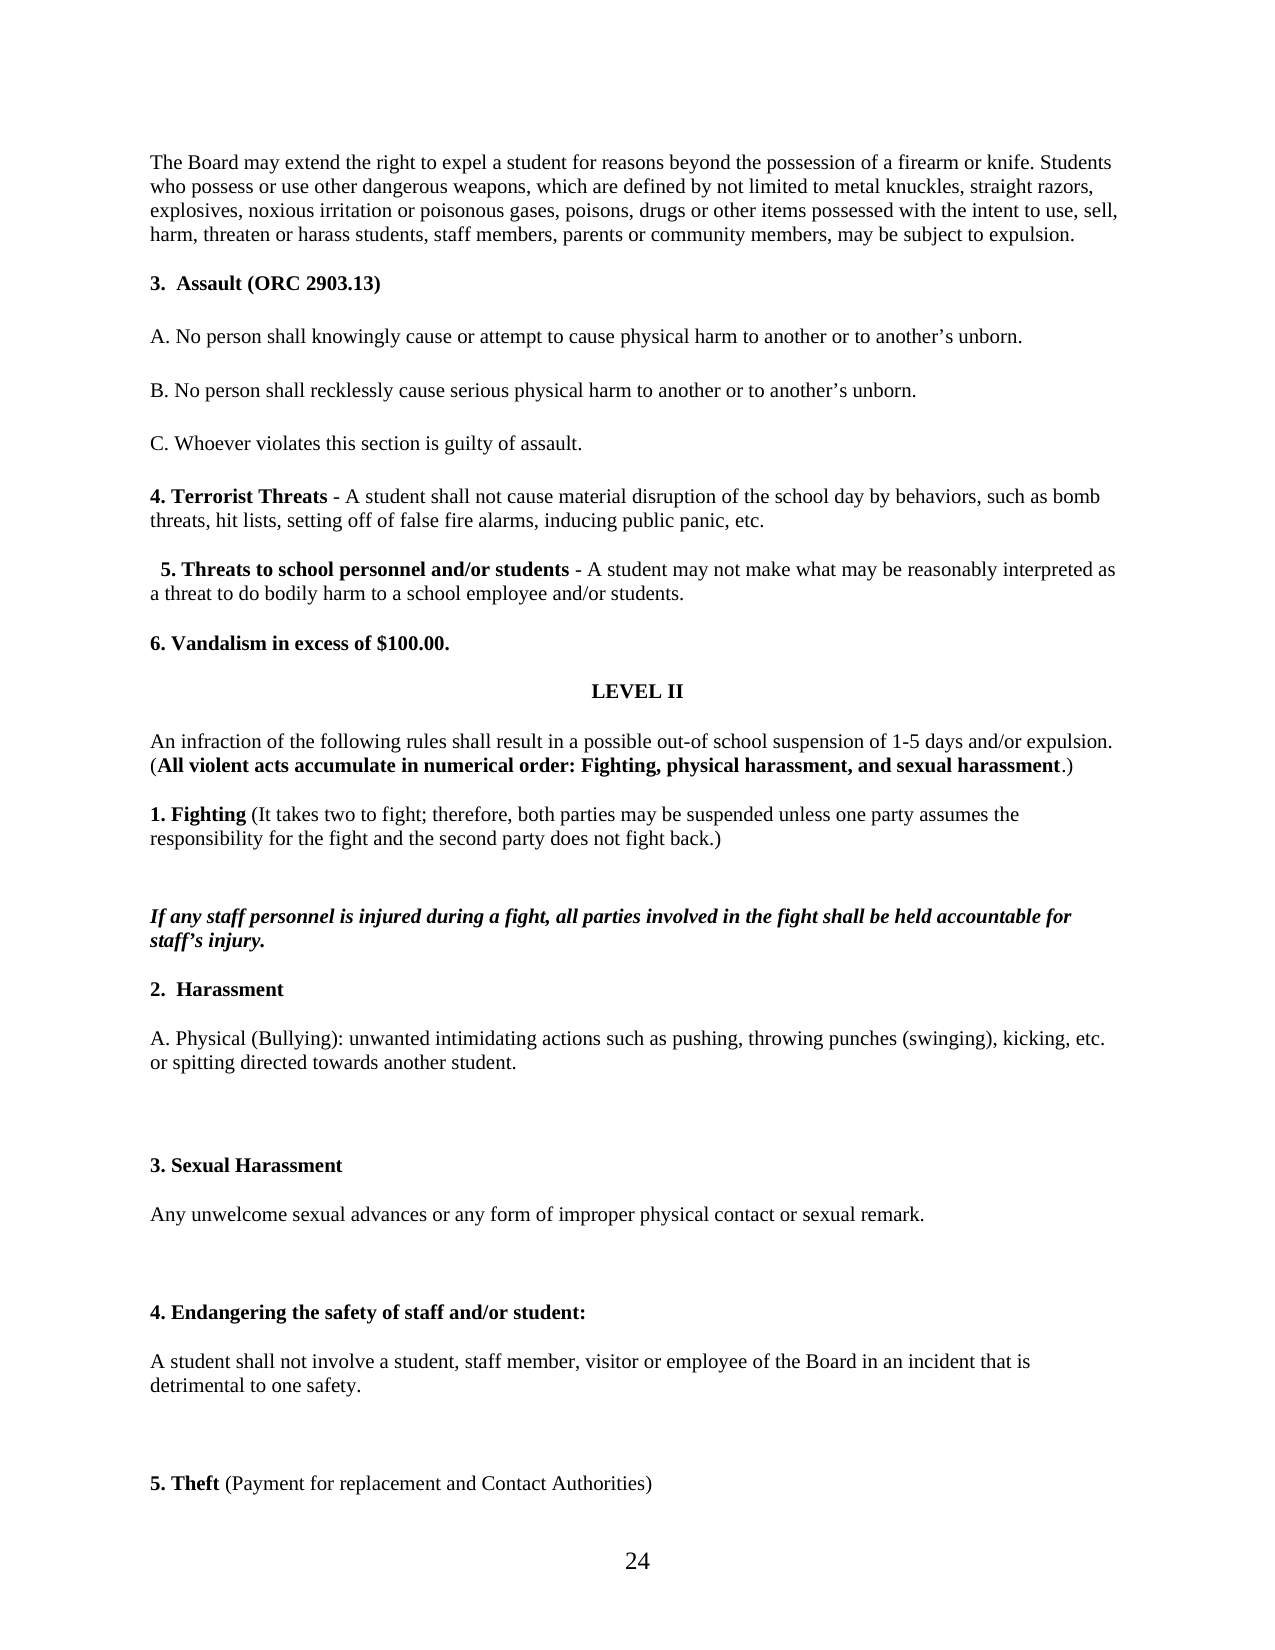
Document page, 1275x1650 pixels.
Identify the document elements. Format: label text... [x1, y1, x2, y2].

text 4. Endangering the safety of staff and/or student: [150, 1300, 1125, 1324]
text C. Whoever violates this section is guilty of assault. [150, 431, 1125, 455]
text 5. Theft (Payment for replacement and Contact Authorities) [150, 1471, 1125, 1495]
text 3. Sexual Harassment [150, 1153, 1125, 1177]
text B. No person shall recklessly cause serious physical harm to another or to another’s unborn. [150, 378, 1125, 402]
text A. Physical (Bullying): unwanted intimidating actions such as pushing, throwing punches (swinging), kicking, etc. or spitting directed towards another student. [150, 1026, 1125, 1074]
text 2. Harassment [150, 977, 1125, 1001]
subtitle LEVEL II [150, 679, 1125, 703]
text 1. Fighting (It takes two to fight; therefore, both parties may be suspended unless one party assumes the responsibility for the fight and the second party does not fight back.) [150, 802, 1125, 850]
text 4. Terrorist Threats - A student shall not cause material disruption of the school day by behaviors, such as bomb threats, hit lists, setting off of false fire alarms, inducing public panic, etc. [150, 484, 1125, 532]
text 3. Assault (ORC 2903.13) [150, 271, 1125, 295]
text 6. Vandalism in excess of $100.00. [150, 630, 1125, 654]
text Any unwelcome sexual advances or any form of improper physical contact or sexual remark. [150, 1202, 1125, 1226]
text 5. Threats to school personnel and/or students - A student may not make what may be reasonably interpreted as a threat to do bodily harm to a school employee and/or students. [150, 557, 1125, 605]
text If any staff personnel is injured during a fight, all parties involved in the fight shall be held accountable for staff’s injury. [150, 903, 1125, 952]
text A. No person shall knowingly cause or attempt to cause physical harm to another or to another’s unborn. [150, 324, 1125, 348]
text An infraction of the following rules shall result in a possible out-of school suspension of 1-5 days and/or expulsion. (All violent acts accumulate in numerical order: Fighting, physical harassment, and sexual harassment.) [150, 728, 1125, 777]
text A student shall not involve a student, staff member, visitor or employee of the Board in an incident that is detrimental to one safety. [150, 1349, 1125, 1397]
text The Board may extend the right to expel a student for reasons beyond the possession of a firearm or knife. Students who possess or use other dangerous weapons, which are defined by not limited to metal knuckles, straight razors, explosives, noxious irritation or poisonous gases, poisons, drugs or other items possessed with the intent to use, sell, harm, threaten or harass students, staff members, parents or community members, may be subject to expulsion. [150, 150, 1125, 246]
